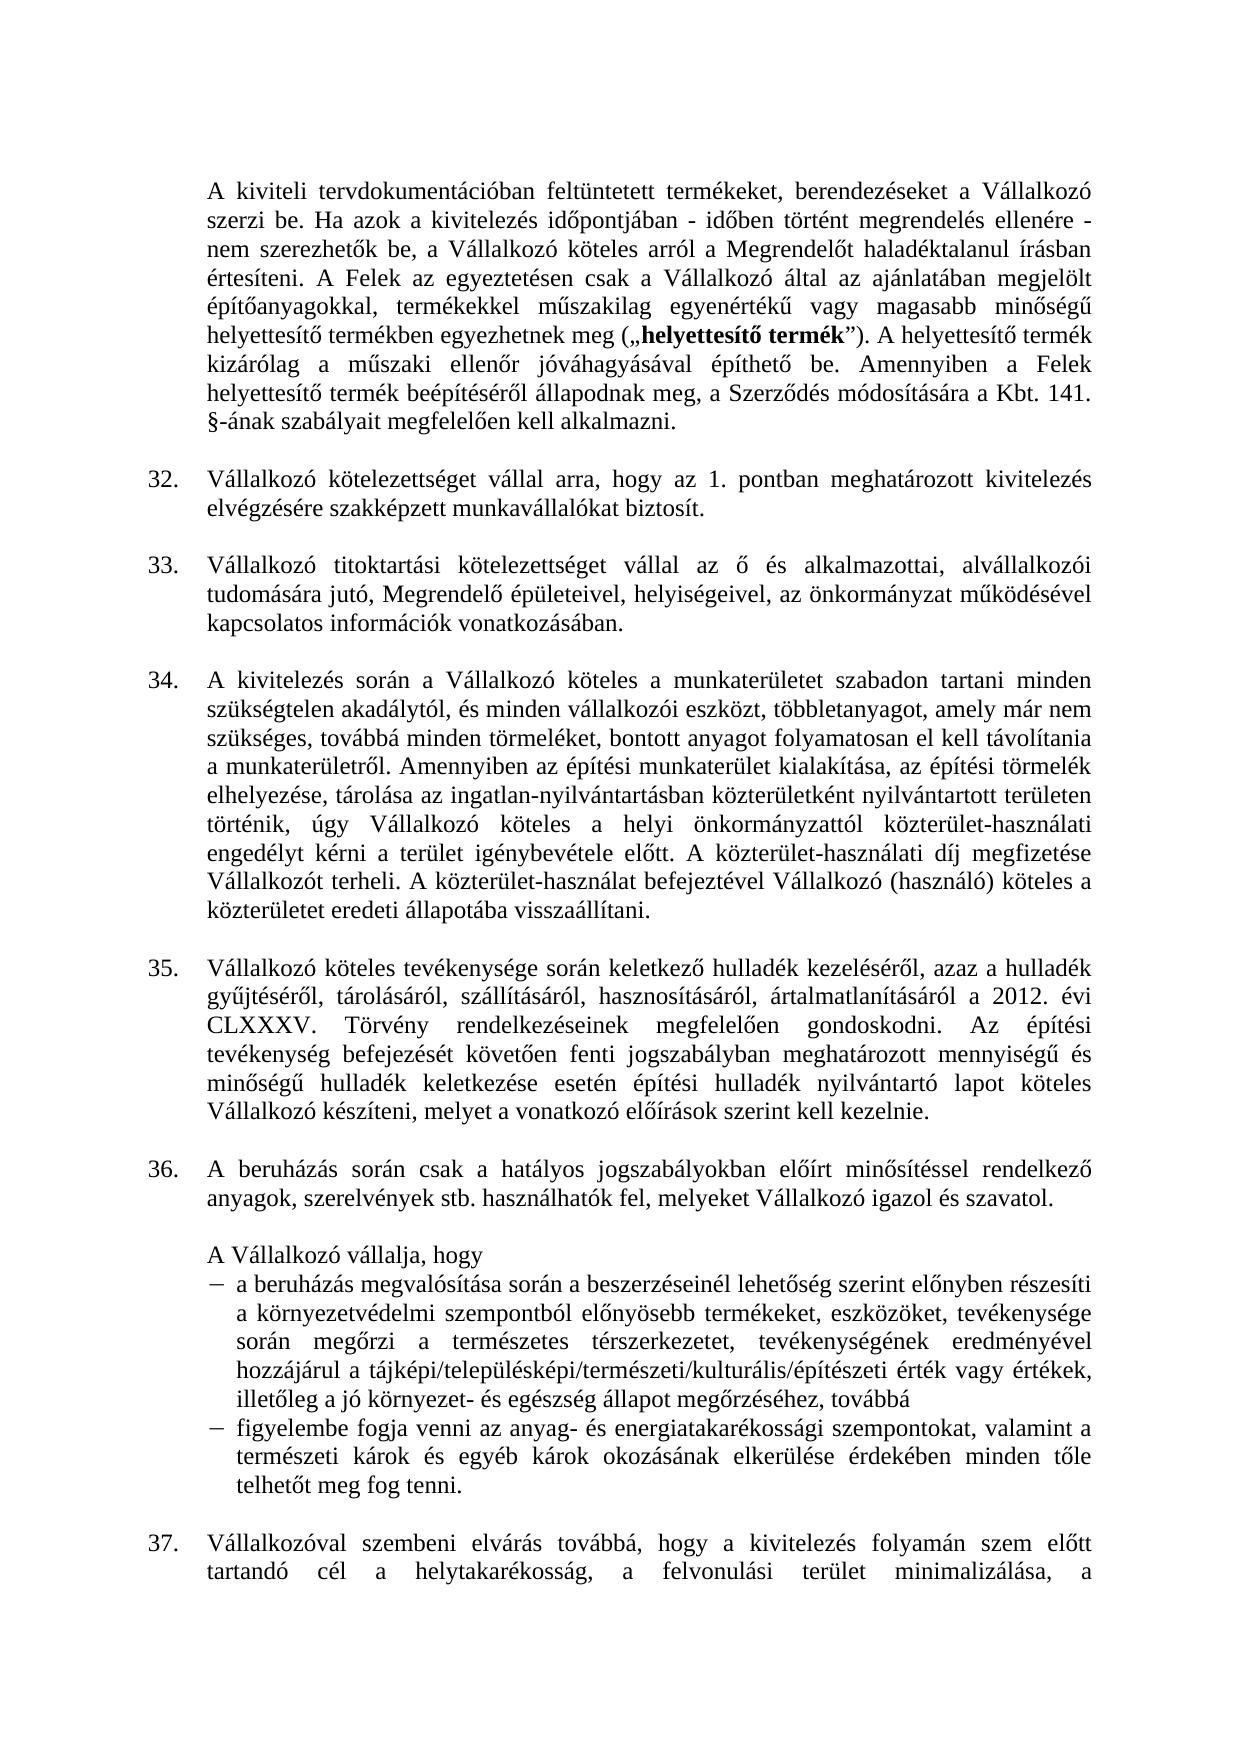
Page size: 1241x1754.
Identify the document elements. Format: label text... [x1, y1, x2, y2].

list figyelembe fogja venni az anyag- és energiatakarékossági szempontokat, valamint a természeti károk és egyéb károk okozásának elkerülése érdekében minden tőle telhetőt meg fog tenni. [207, 1413, 1093, 1499]
text 35. Vállalkozó köteles tevékenysége során keletkező hulladék kezeléséről, azaz a hulladék gyűjtéséről, tárolásáról, szállításáról, hasznosításáról, ártalmatlanításáról a 2012. évi CLXXXV. Törvény rendelkezéseinek megfelelően gondoskodni. Az építési tevékenység befejezését követően fenti jogszabályban meghatározott mennyiségű és minőségű hulladék keletkezése esetén építési hulladék nyilvántartó lapot köteles Vállalkozó készíteni, melyet a vonatkozó előírások szerint kell kezelnie. [148, 953, 1093, 1125]
text A Vállalkozó vállalja, hogy [207, 1240, 1093, 1269]
list a beruházás megvalósítása során a beszerzéseinél lehetőség szerint előnyben részesíti a környezetvédelmi szempontból előnyösebb termékeket, eszközöket, tevékenysége során megőrzi a természetes térszerkezetet, tevékenységének eredményével hozzájárul a tájképi/településképi/természeti/kulturális/építészeti érték vagy értékek, illetőleg a jó környezet- és egészség állapot megőrzéséhez, továbbá [207, 1269, 1093, 1413]
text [148, 1528, 1093, 1585]
text 32. Vállalkozó kötelezettséget vállal arra, hogy az 1. pontban meghatározott kivitelezés elvégzésére szakképzett munkavállalókat biztosít. [148, 464, 1093, 521]
text 36. A beruházás során csak a hatályos jogszabályokban előírt minősítéssel rendelkező anyagok, szerelvények stb. használhatók fel, melyeket Vállalkozó igazol és szavatol. [148, 1154, 1093, 1211]
text A kiviteli tervdokumentációban feltüntetett termékeket, berendezéseket a Vállalkozó szerzi be. Ha azok a kivitelezés időpontjában - időben történt megrendelés ellenére - nem szerezhetők be, a Vállalkozó köteles arról a Megrendelőt haladéktalanul írásban értesíteni. A Felek az egyeztetésen csak a Vállalkozó által az ajánlatában megjelölt építőanyagokkal, termékekkel műszakilag egyenértékű vagy magasabb minőségű helyettesítő termékben egyezhetnek meg („helyettesítő termék”). A helyettesítő termék kizárólag a műszaki ellenőr jóváhagyásával építhető be. Amennyiben a Felek helyettesítő termék beépítéséről állapodnak meg, a Szerződés módosítására a Kbt. 141. §-ának szabályait megfelelően kell alkalmazni. [207, 176, 1093, 435]
text 33. Vállalkozó titoktartási kötelezettséget vállal az ő és alkalmazottai, alvállalkozói tudomására jutó, Megrendelő épületeivel, helyiségeivel, az önkormányzat működésével kapcsolatos információk vonatkozásában. [148, 550, 1093, 636]
text 34. A kivitelezés során a Vállalkozó köteles a munkaterületet szabadon tartani minden szükségtelen akadálytól, és minden vállalkozói eszközt, többletanyagot, amely már nem szükséges, továbbá minden törmeléket, bontott anyagot folyamatosan el kell távolítania a munkaterületről. Amennyiben az építési munkaterület kialakítása, az építési törmelék elhelyezése, tárolása az ingatlan-nyilvántartásban közterületként nyilvántartott területen történik, úgy Vállalkozó köteles a helyi önkormányzattól közterület-használati engedélyt kérni a terület igénybevétele előtt. A közterület-használati díj megfizetése Vállalkozót terheli. A közterület-használat befejeztével Vállalkozó (használó) köteles a közterületet eredeti állapotába visszaállítani. [148, 665, 1093, 924]
